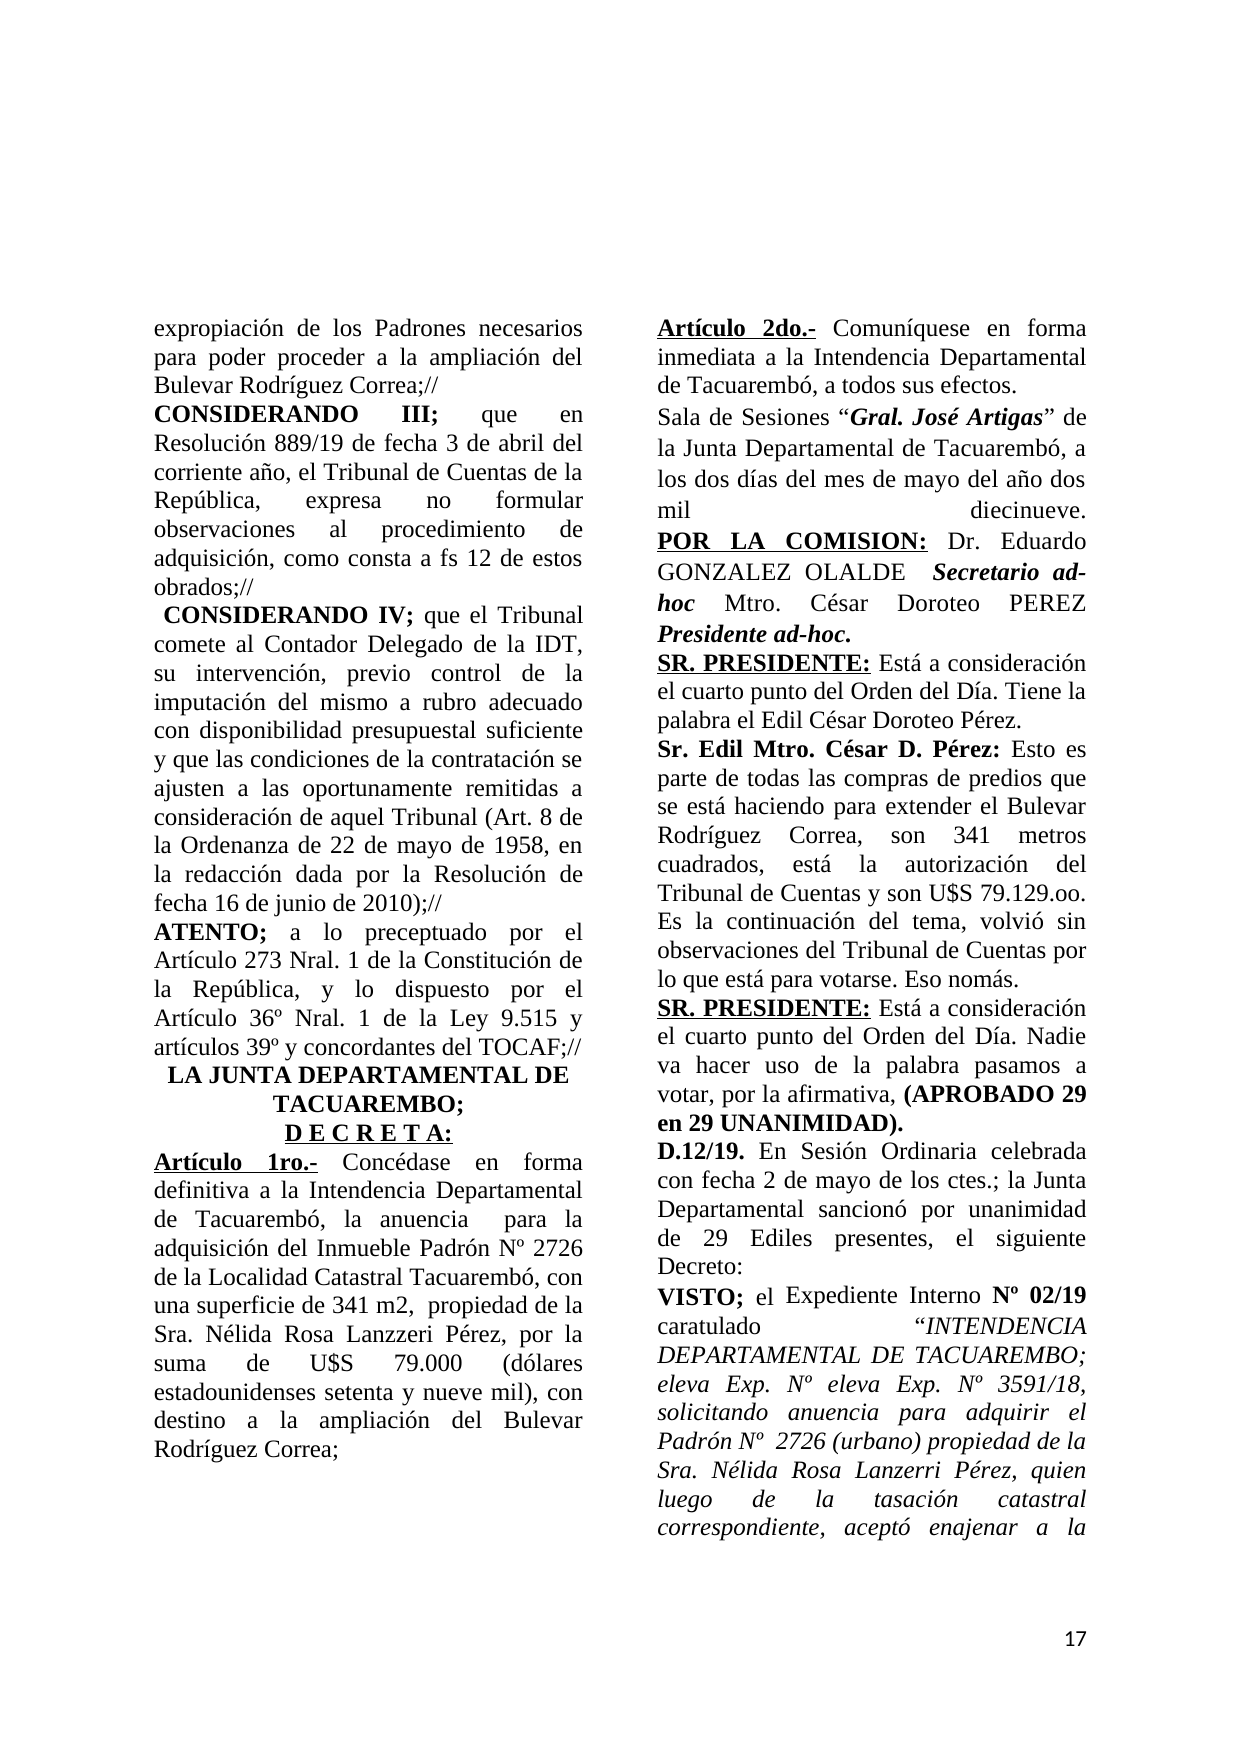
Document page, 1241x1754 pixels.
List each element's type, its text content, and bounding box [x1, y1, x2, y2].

text CONSIDERANDO IV; que el Tribunal comete al Contador Delegado de la IDT, su intervención, previo control de la imputación del mismo a rubro adecuado con disponibilidad presupuestal suficiente y que las condiciones de la contratación se ajusten a las oportunamente remitidas a consideración de aquel Tribunal (Art. 8 de la Ordenanza de 22 de mayo de 1958, en la redacción dada por la Resolución de fecha 16 de junio de 2010);// [153, 601, 583, 917]
text SR. PRESIDENTE: Está a consideración el cuarto punto del Orden del Día. Nadie va hacer uso de la palabra pasamos a votar, por la afirmativa, (APROBADO 29 en 29 UNANIMIDAD). [657, 993, 1087, 1136]
text LA JUNTA DEPARTAMENTAL DE TACUAREMBO; [153, 1061, 583, 1118]
text Artículo 1ro.- Concédase en forma definitiva a la Intendencia Departamental de Tacuarembó, la anuencia para la adquisición del Inmueble Padrón Nº 2726 de la Localidad Catastral Tacuarembó, con una superficie de 341 m2, propiedad de la Sra. Nélida Rosa Lanzzeri Pérez, por la suma de U$S 79.000 (dólares estadounidenses setenta y nueve mil), con destino a la ampliación del Bulevar Rodríguez Correa; [153, 1147, 583, 1463]
text D.12/19. En Sesión Ordinaria celebrada con fecha 2 de mayo de los ctes.; la Junta Departamental sancionó por unanimidad de 29 Ediles presentes, el siguiente Decreto: [657, 1136, 1087, 1280]
text Sala de Sesiones “Gral. José Artigas” de la Junta Departamental de Tacuarembó, a los dos días del mes de mayo del año dos mil diecinueve. POR LA COMISION: Dr. Eduardo GONZALEZ OLALDE Secretario ad-hoc Mtro. César Doroteo PEREZ Presidente ad-hoc. [657, 399, 1087, 648]
text Artículo 2do.- Comuníquese en forma inmediata a la Intendencia Departamental de Tacuarembó, a todos sus efectos. [657, 313, 1087, 399]
text Sr. Edil Mtro. César D. Pérez: Esto es parte de todas las compras de predios que se está haciendo para extender el Bulevar Rodríguez Correa, son 341 metros cuadrados, está la autorización del Tribunal de Cuentas y son U$S 79.129.oo. Es la continuación del tema, volvió sin observaciones del Tribunal de Cuentas por lo que está para votarse. Eso nomás. [657, 734, 1087, 993]
text CONSIDERANDO III; que en Resolución 889/19 de fecha 3 de abril del corriente año, el Tribunal de Cuentas de la República, expresa no formular observaciones al procedimiento de adquisición, como consta a fs 12 de estos obrados;// [153, 399, 583, 601]
text ATENTO; a lo preceptuado por el Artículo 273 Nral. 1 de la Constitución de la República, y lo dispuesto por el Artículo 36º Nral. 1 de la Ley 9.515 y artículos 39º y concordantes del TOCAF;// [153, 917, 583, 1061]
text SR. PRESIDENTE: Está a consideración el cuarto punto del Orden del Día. Tiene la palabra el Edil César Doroteo Pérez. [657, 648, 1087, 734]
text D E C R E T A: [153, 1118, 583, 1147]
